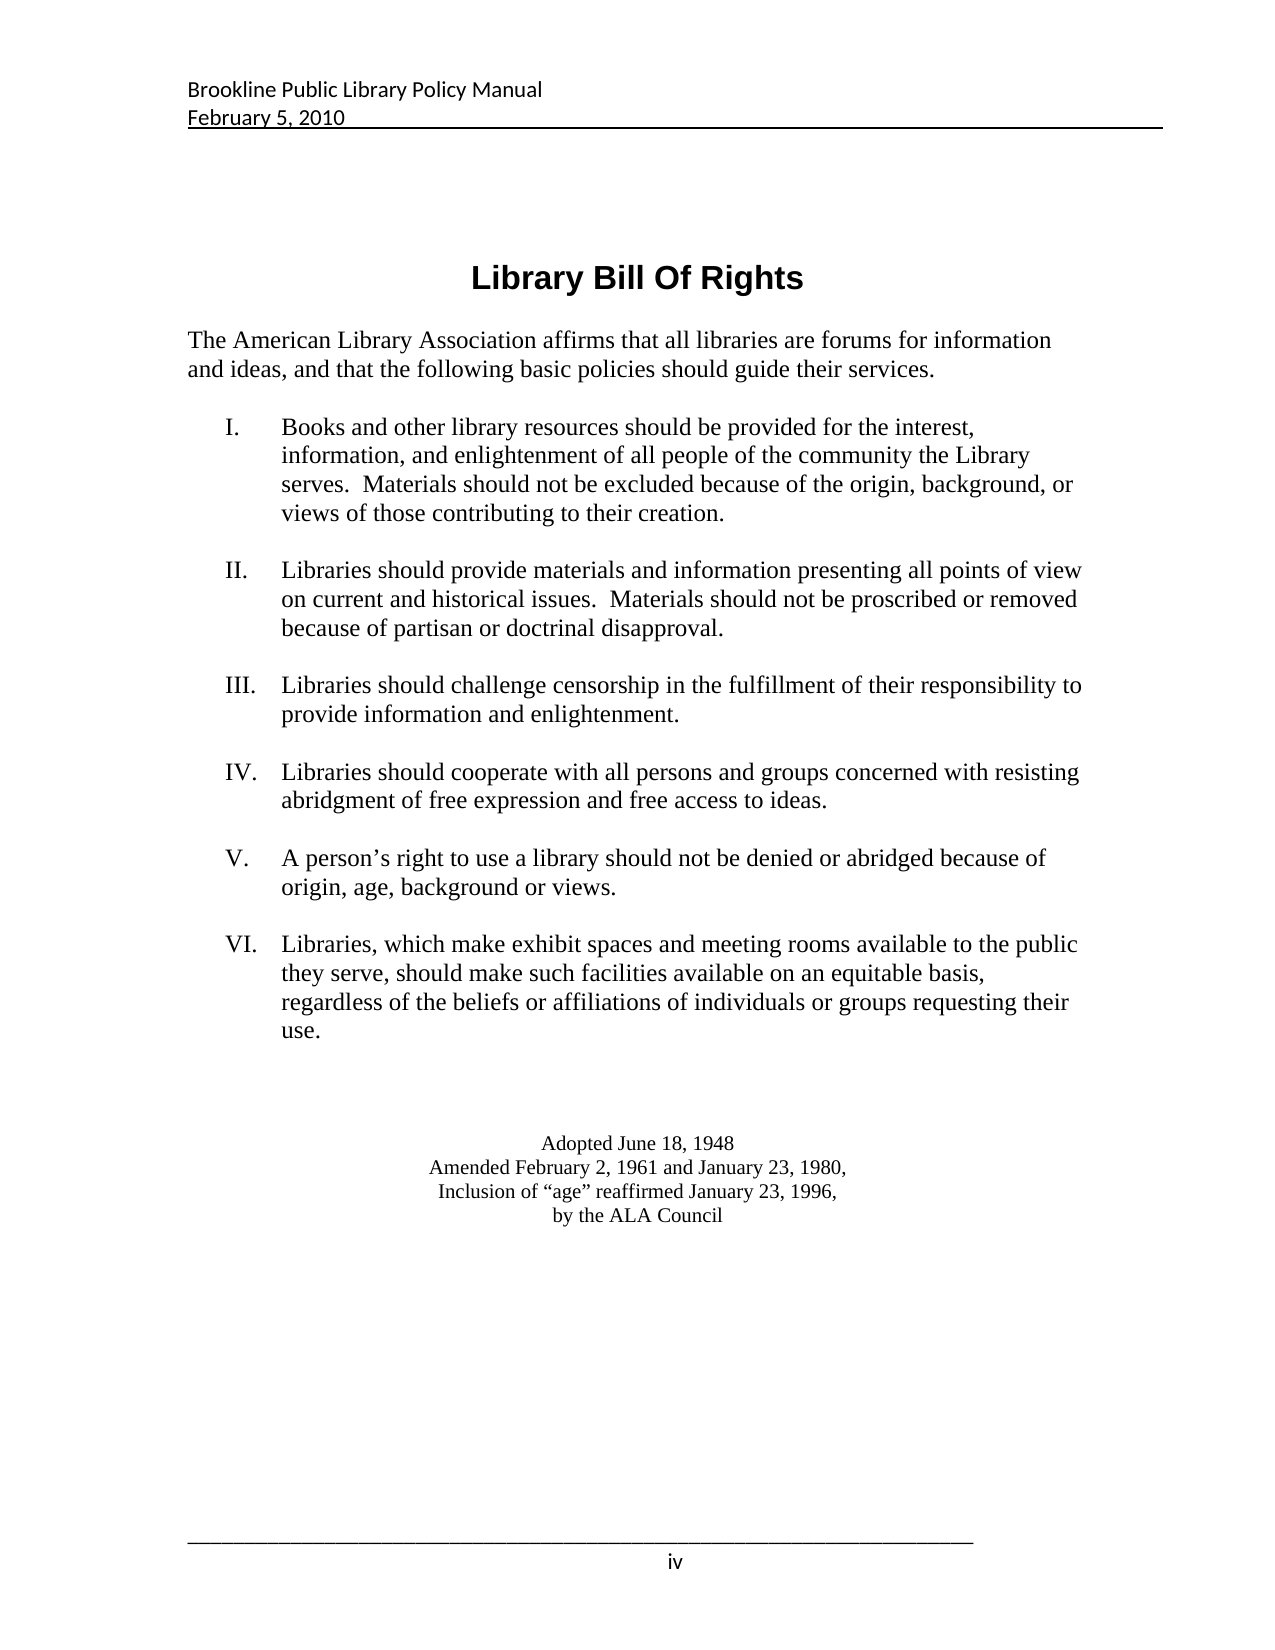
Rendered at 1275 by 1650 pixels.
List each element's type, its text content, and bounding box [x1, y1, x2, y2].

list Libraries should provide materials and information presenting all points of view on current and historical issues. Materials should not be proscribed or removed because of partisan or doctrinal disapproval. [225, 556, 1087, 642]
list Libraries should challenge censorship in the fulfillment of their responsibility to provide information and enlightenment. [225, 671, 1087, 728]
text by the Council [187, 1203, 1087, 1227]
list Libraries, which make exhibit spaces and meeting rooms available to the public they serve, should make such facilities available on an equitable basis, regardless of the beliefs or affiliations of individuals or groups requesting their use. [225, 929, 1087, 1044]
text Amended February 2, 1961 and January 23, 1980, [187, 1154, 1087, 1179]
text Adopted June 18, 1948 [187, 1131, 1087, 1154]
list Books and other library resources should be provided for the interest, information, and enlightenment of all people of the community the Library serves. Materials should not be excluded because of the origin, background, or views of those contributing to their creation. [225, 412, 1087, 527]
text Inclusion of “age” reaffirmed January 23, 1996, [187, 1179, 1087, 1203]
text The American Library Association affirms that all libraries are forums for information and ideas, and that the following basic policies should guide their services. [187, 326, 1087, 383]
list Libraries should cooperate with all persons and groups concerned with resisting abridgment of free expression and free access to ideas. [225, 757, 1087, 814]
list A person’s right to use a library should not be denied or abridged because of origin, age, background or views. [225, 843, 1087, 901]
subtitle Library Bill Of Rights [187, 258, 1087, 296]
